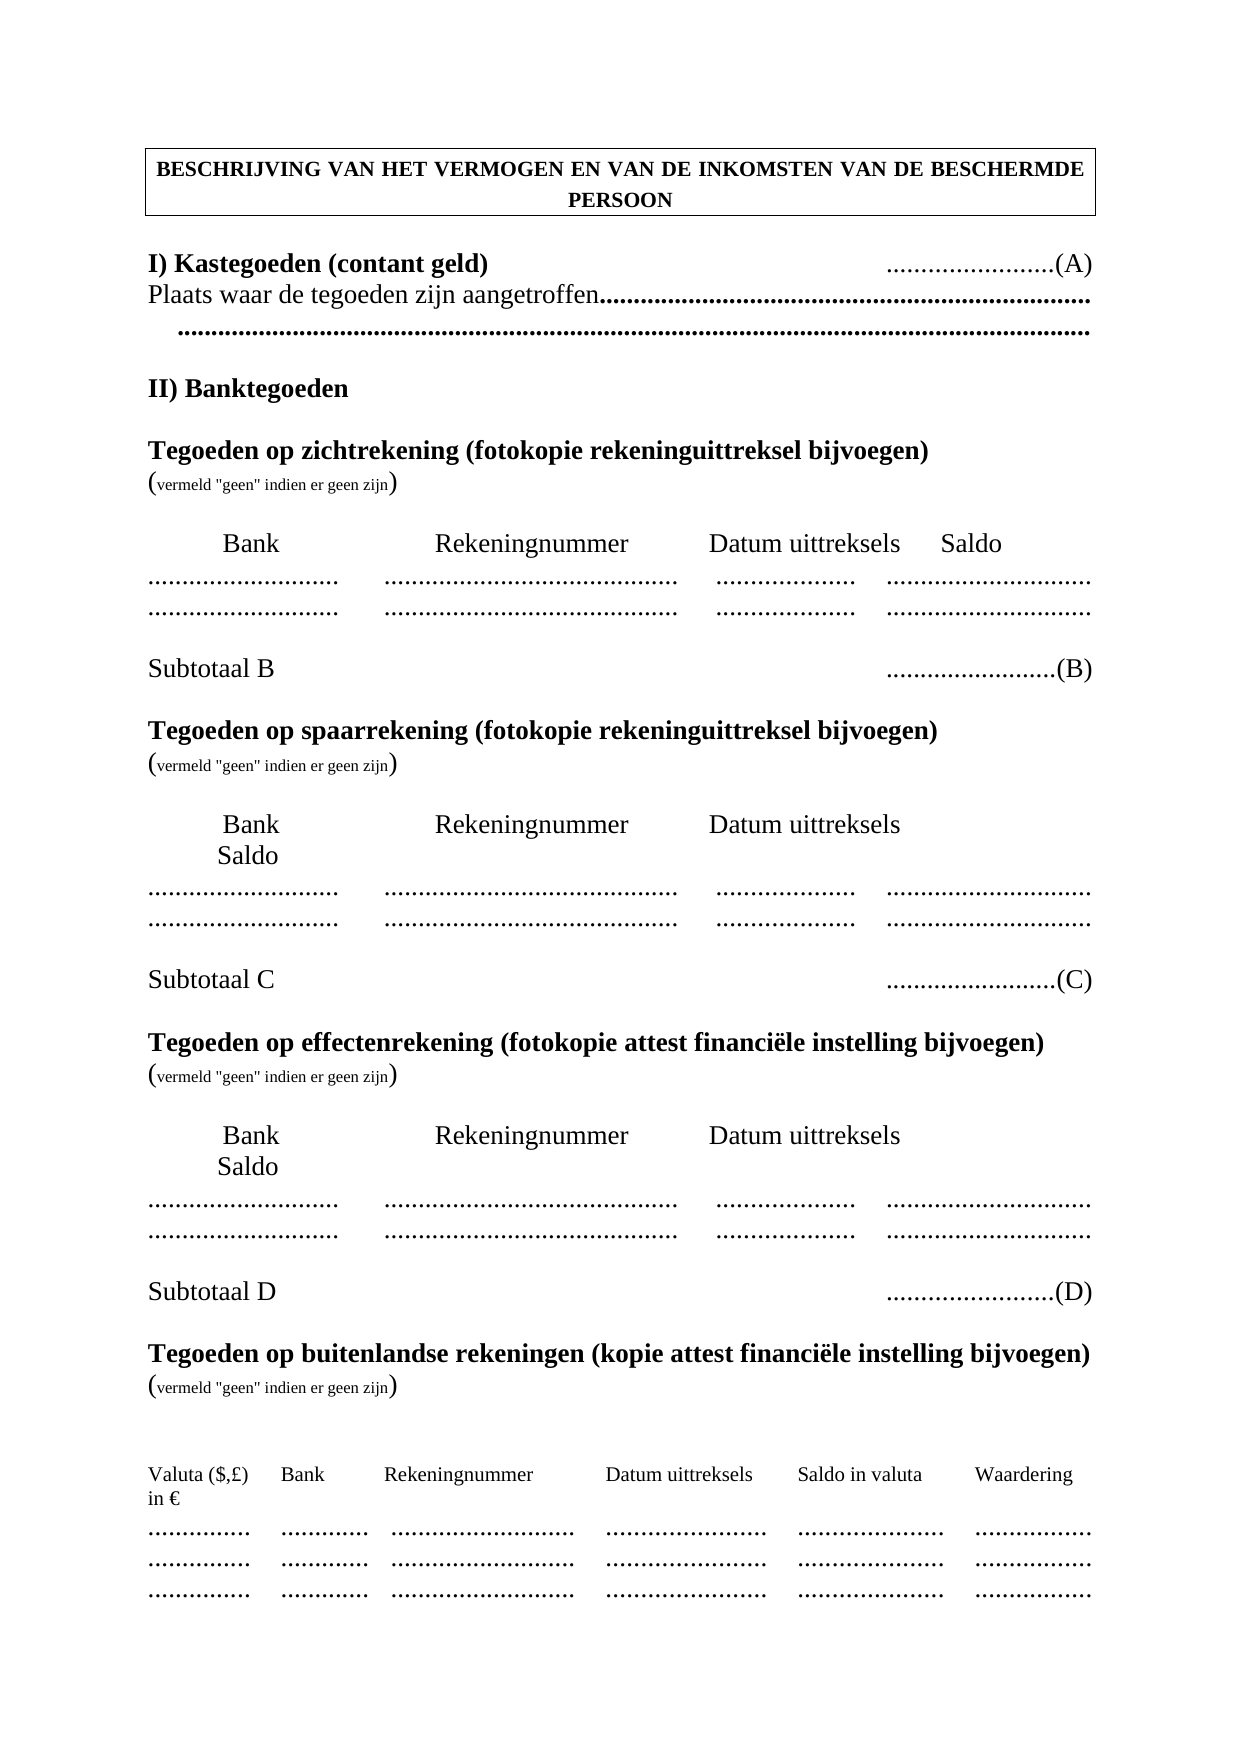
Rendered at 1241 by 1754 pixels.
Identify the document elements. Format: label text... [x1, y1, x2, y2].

text Bank Rekeningnummer Datum uittreksels Saldo [148, 1119, 1093, 1182]
text Subtotaal D (D) [148, 1275, 1093, 1306]
text Tegoeden op spaarrekening (fotokopie rekeninguittreksel bijvoegen) [148, 714, 1093, 746]
text Valuta ($,£) Bank Rekeningnummer Datum uittreksels Saldo in valuta Waardering in € [148, 1462, 1093, 1510]
text Subtotaal B (B) [148, 652, 1093, 683]
text Tegoeden op buitenlandse rekeningen (kopie attest financiële instelling bijvoegen) [148, 1337, 1093, 1368]
text Tegoeden op effectenrekening (fotokopie attest financiële instelling bijvoegen) [148, 1026, 1093, 1057]
text (vermeld "geen" indien er geen zijn) [148, 746, 1093, 777]
text Subtotaal C (C) [148, 964, 1093, 995]
text beschrijving van het vermogen en van de inkomsten van de beschermde persoon [146, 149, 1095, 215]
text Bank Rekeningnummer Datum uittreksels Saldo [148, 528, 1093, 559]
text I) Kastegoeden (contant geld) (A) [148, 247, 1093, 278]
text Bank Rekeningnummer Datum uittreksels Saldo [148, 808, 1093, 870]
text (vermeld "geen" indien er geen zijn) [148, 1057, 1093, 1088]
text (vermeld "geen" indien er geen zijn) [148, 1368, 1093, 1400]
text II) Banktegoeden [148, 372, 1093, 403]
text (vermeld "geen" indien er geen zijn) [148, 465, 1093, 496]
text Plaats waar de tegoeden zijn aangetroffen [148, 278, 1093, 309]
text Tegoeden op zichtrekening (fotokopie rekeninguittreksel bijvoegen) [148, 434, 1093, 465]
